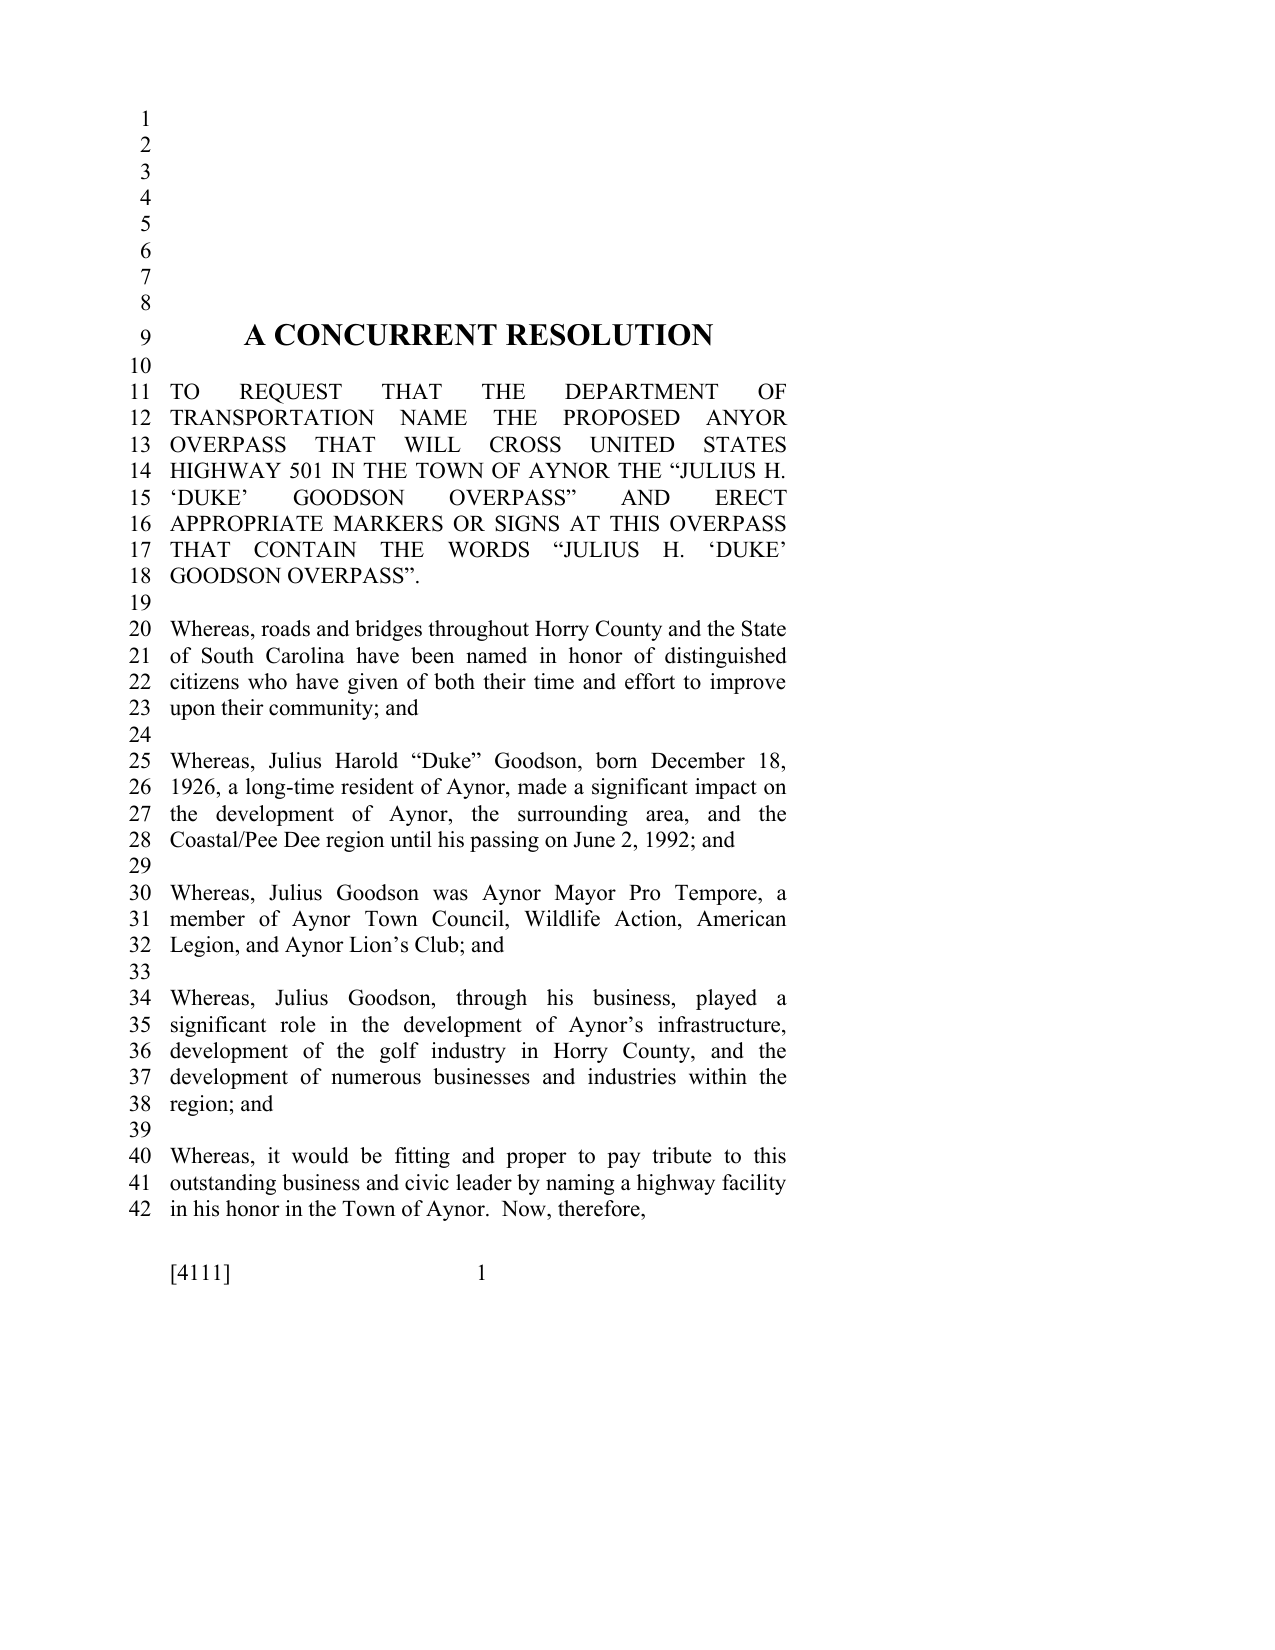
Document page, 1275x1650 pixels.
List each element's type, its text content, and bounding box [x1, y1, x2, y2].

text Whereas, Julius Goodson was Aynor Mayor Pro Tempore, a member of Aynor Town Council, Wildlife Action, American Legion, and Aynor Lion’s Club; and [169, 879, 787, 958]
text Whereas, roads and bridges throughout Horry County and the State of South Carolina have been named in honor of distinguished citizens who have given of both their time and effort to improve upon their community; and [169, 615, 787, 721]
text TO REQUEST THAT THE DEPARTMENT OF TRANSPORTATION NAME THE PROPOSED ANYOR OVERPASS THAT WILL CROSS UNITED STATES HIGHWAY 501 IN THE TOWN OF AYNOR THE “JULIUS H. ‘DUKE’ GOODSON OVERPASS” AND ERECT APPROPRIATE MARKERS OR SIGNS AT THIS OVERPASS THAT CONTAIN THE WORDS “JULIUS H. ‘DUKE’ GOODSON OVERPASS”. [169, 378, 787, 589]
text A CONCURRENT RESOLUTION [169, 316, 787, 352]
text Whereas, Julius Goodson, through his business, played a significant role in the development of Aynor’s infrastructure, development of the golf industry in Horry County, and the development of numerous businesses and industries within the region; and [169, 984, 787, 1116]
text Whereas, it would be fitting and proper to pay tribute to this outstanding business and civic leader by naming a highway facility in his honor in the Town of Aynor. Now, therefore, [169, 1142, 787, 1221]
text Whereas, Julius Harold “Duke” Goodson, born December 18, 1926, a long-time resident of Aynor, made a significant impact on the development of Aynor, the surrounding area, and the Coastal/Pee Dee region until his passing on June 2, 1992; and [169, 747, 787, 852]
